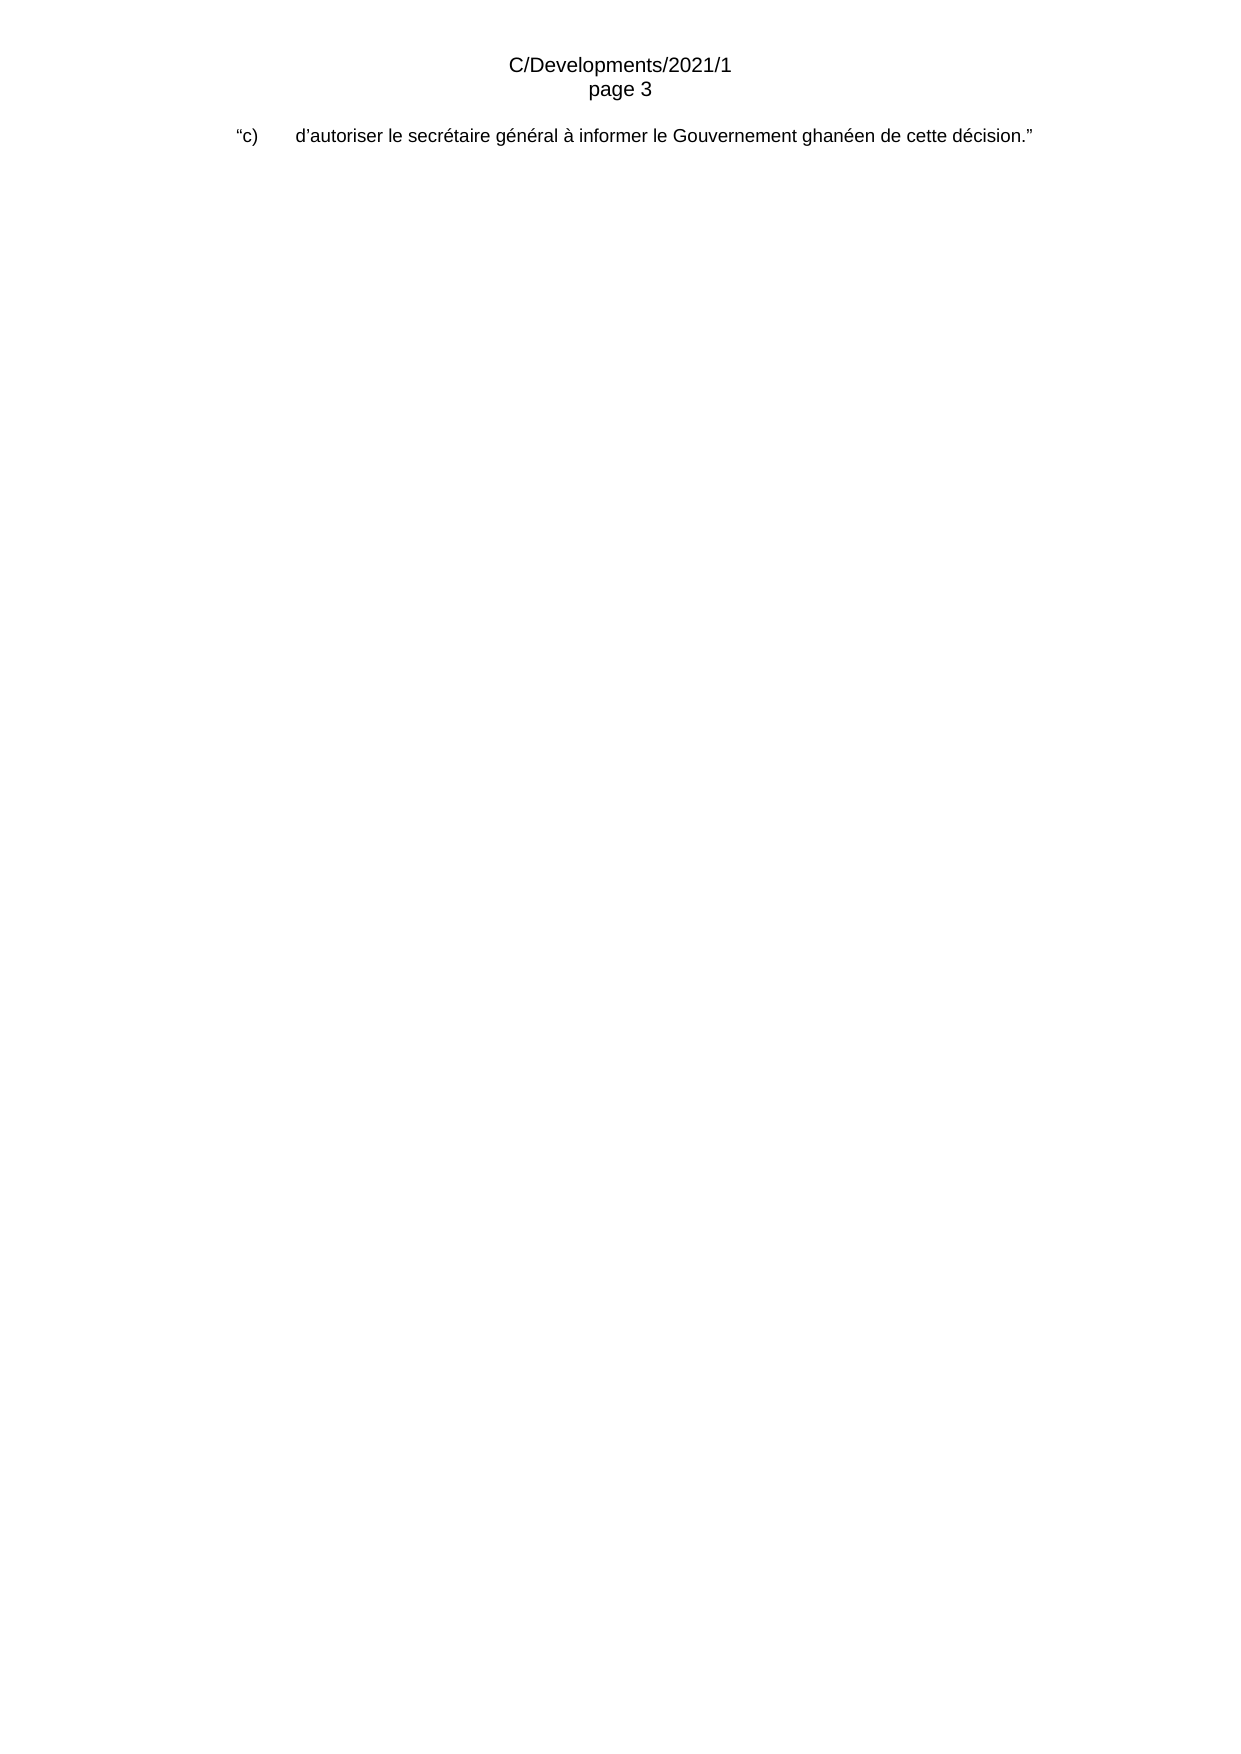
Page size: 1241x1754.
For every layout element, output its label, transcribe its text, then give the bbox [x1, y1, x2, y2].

text “c) d’autoriser le secrétaire général à informer le Gouvernement ghanéen de cette décision.” [177, 125, 1063, 147]
